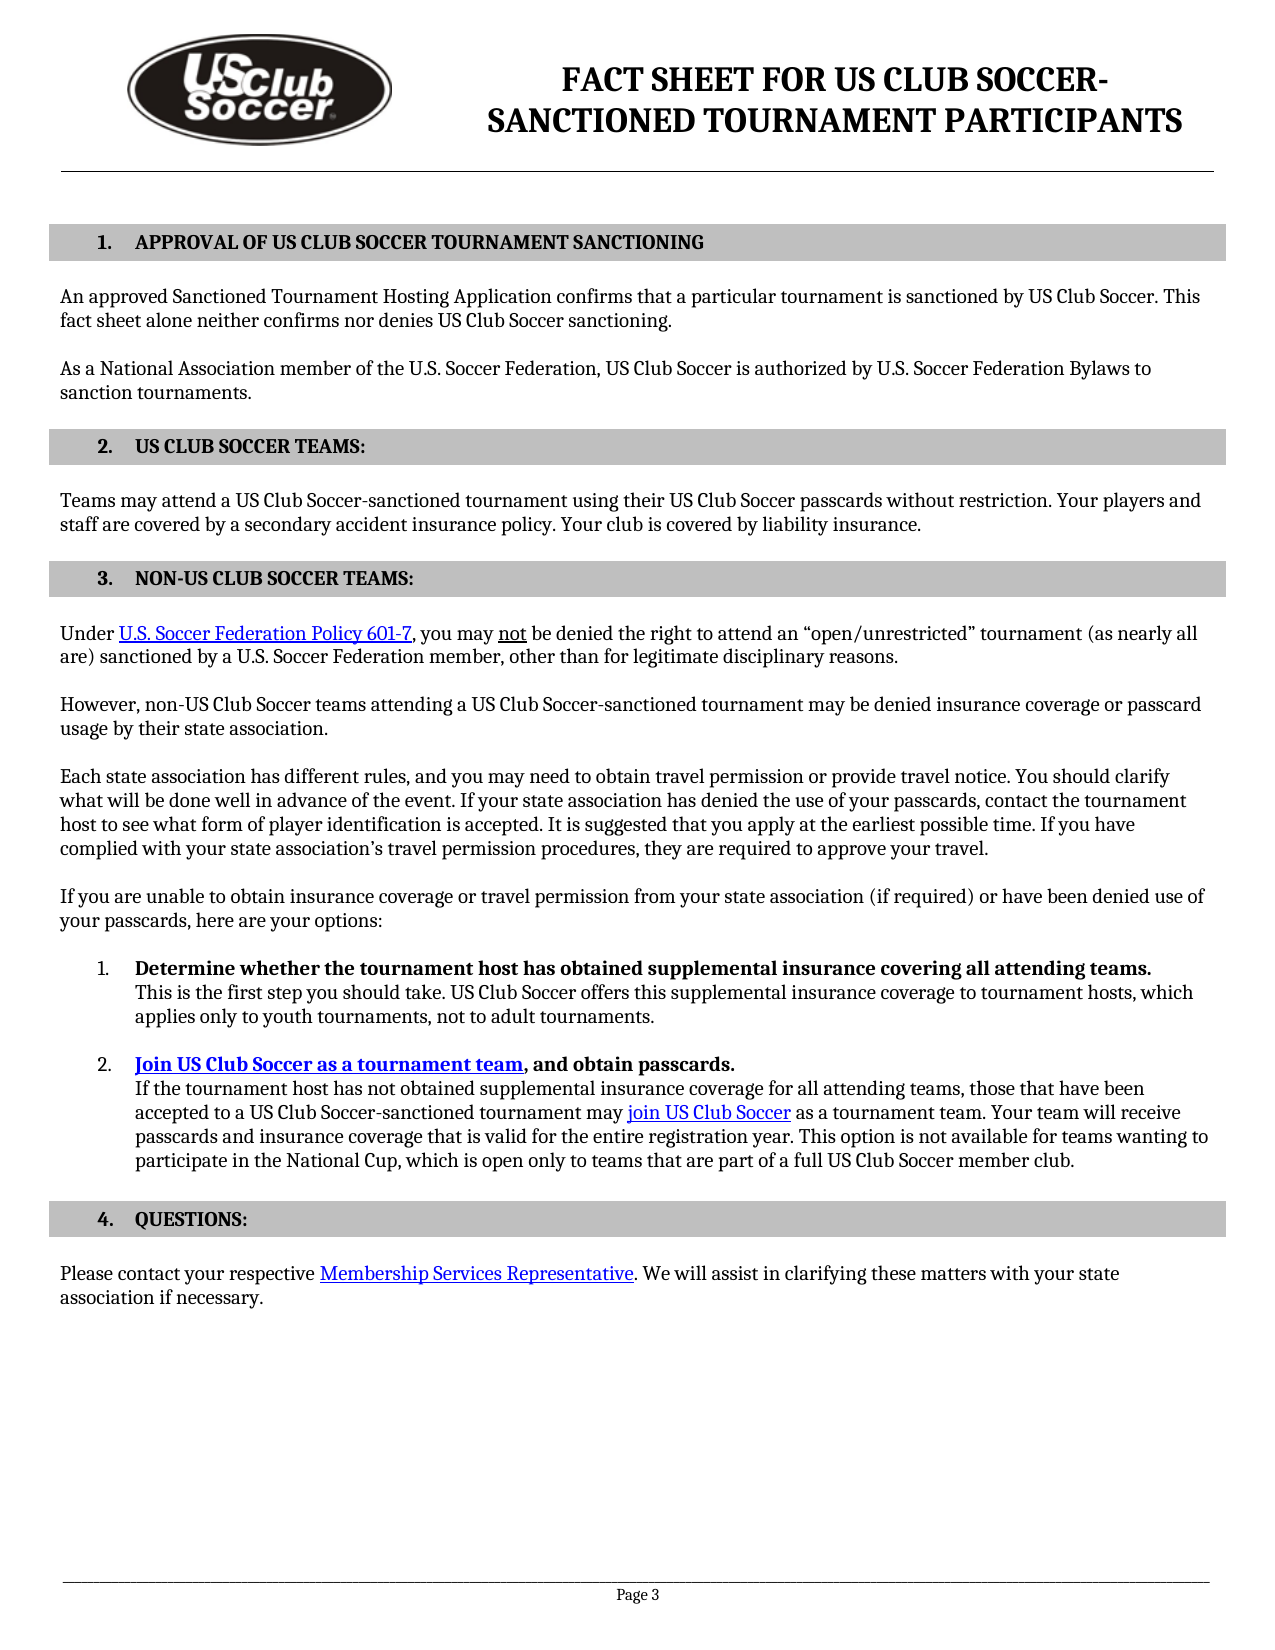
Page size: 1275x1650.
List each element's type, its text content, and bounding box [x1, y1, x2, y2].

list Join US Club Soccer as a tournament team, and obtain passcards. If the tournament host has not obtained supplemental insurance coverage for all attending teams, those that have been accepted to a US Club Soccer-sanctioned tournament may join US Club Soccer as a tournament team. Your team will receive passcards and insurance coverage that is valid for the entire registration year. This option is not available for teams wanting to participate in the National Cup, which is open only to teams that are part of a full US Club Soccer member club. [97, 1052, 1215, 1172]
table_header [61, 30, 457, 171]
table_header NON-US CLUB SOCCER TEAMS: [49, 561, 1226, 597]
text Each state association has different rules, and you may need to obtain travel permission or provide travel notice. You should clarify what will be done well in advance of the event. If your state association has denied the use of your passcards, contact the tournament host to see what form of player identification is accepted. It is suggested that you apply at the earliest possible time. If you have complied with your state association’s travel permission procedures, they are required to approve your travel. [60, 765, 1215, 861]
picture [127, 34, 392, 146]
text However, non-US Club Soccer teams attending a US Club Soccer-sanctioned tournament may be denied insurance coverage or passcard usage by their state association. [60, 693, 1215, 741]
list Determine whether the tournament host has obtained supplemental insurance covering all attending teams. This is the first step you should take. US Club Soccer offers this supplemental insurance coverage to tournament hosts, which applies only to youth tournaments, not to adult tournaments. [97, 957, 1215, 1028]
text If you are unable to obtain insurance coverage or travel permission from your state association (if required) or have been denied use of your passcards, here are your options: [60, 885, 1215, 933]
table_header QUESTIONS: [49, 1201, 1226, 1237]
text Under U.S. Soccer Federation Policy 601-7, you may not be denied the right to attend an “open/unrestricted” tournament (as nearly all are) sanctioned by a U.S. Soccer Federation member, other than for legitimate disciplinary reasons. [60, 621, 1215, 669]
title Please contact your respective Membership Services Representative. We will assist in clarifying these matters with your state association if necessary. [60, 1261, 1215, 1309]
text As a National Association member of the U.S. Soccer Federation, US Club Soccer is authorized by U.S. Soccer Federation Bylaws to sanction tournaments. [60, 357, 1215, 404]
table_header FACT SHEET FOR US CLUB SOCCER-SANCTIONED TOURNAMENT PARTICIPANTS [457, 30, 1214, 171]
table_header APPROVAL OF US CLUB SOCCER TOURNAMENT SANCTIONING [49, 224, 1226, 261]
table_header US CLUB SOCCER TEAMS: [49, 429, 1226, 465]
text Teams may attend a US Club Soccer-sanctioned tournament using their US Club Soccer passcards without restriction. Your players and staff are covered by a secondary accident insurance policy. Your club is covered by liability insurance. [60, 489, 1215, 537]
text An approved Sanctioned Tournament Hosting Application confirms that a particular tournament is sanctioned by US Club Soccer. This fact sheet alone neither confirms nor denies US Club Soccer sanctioning. [60, 285, 1215, 333]
